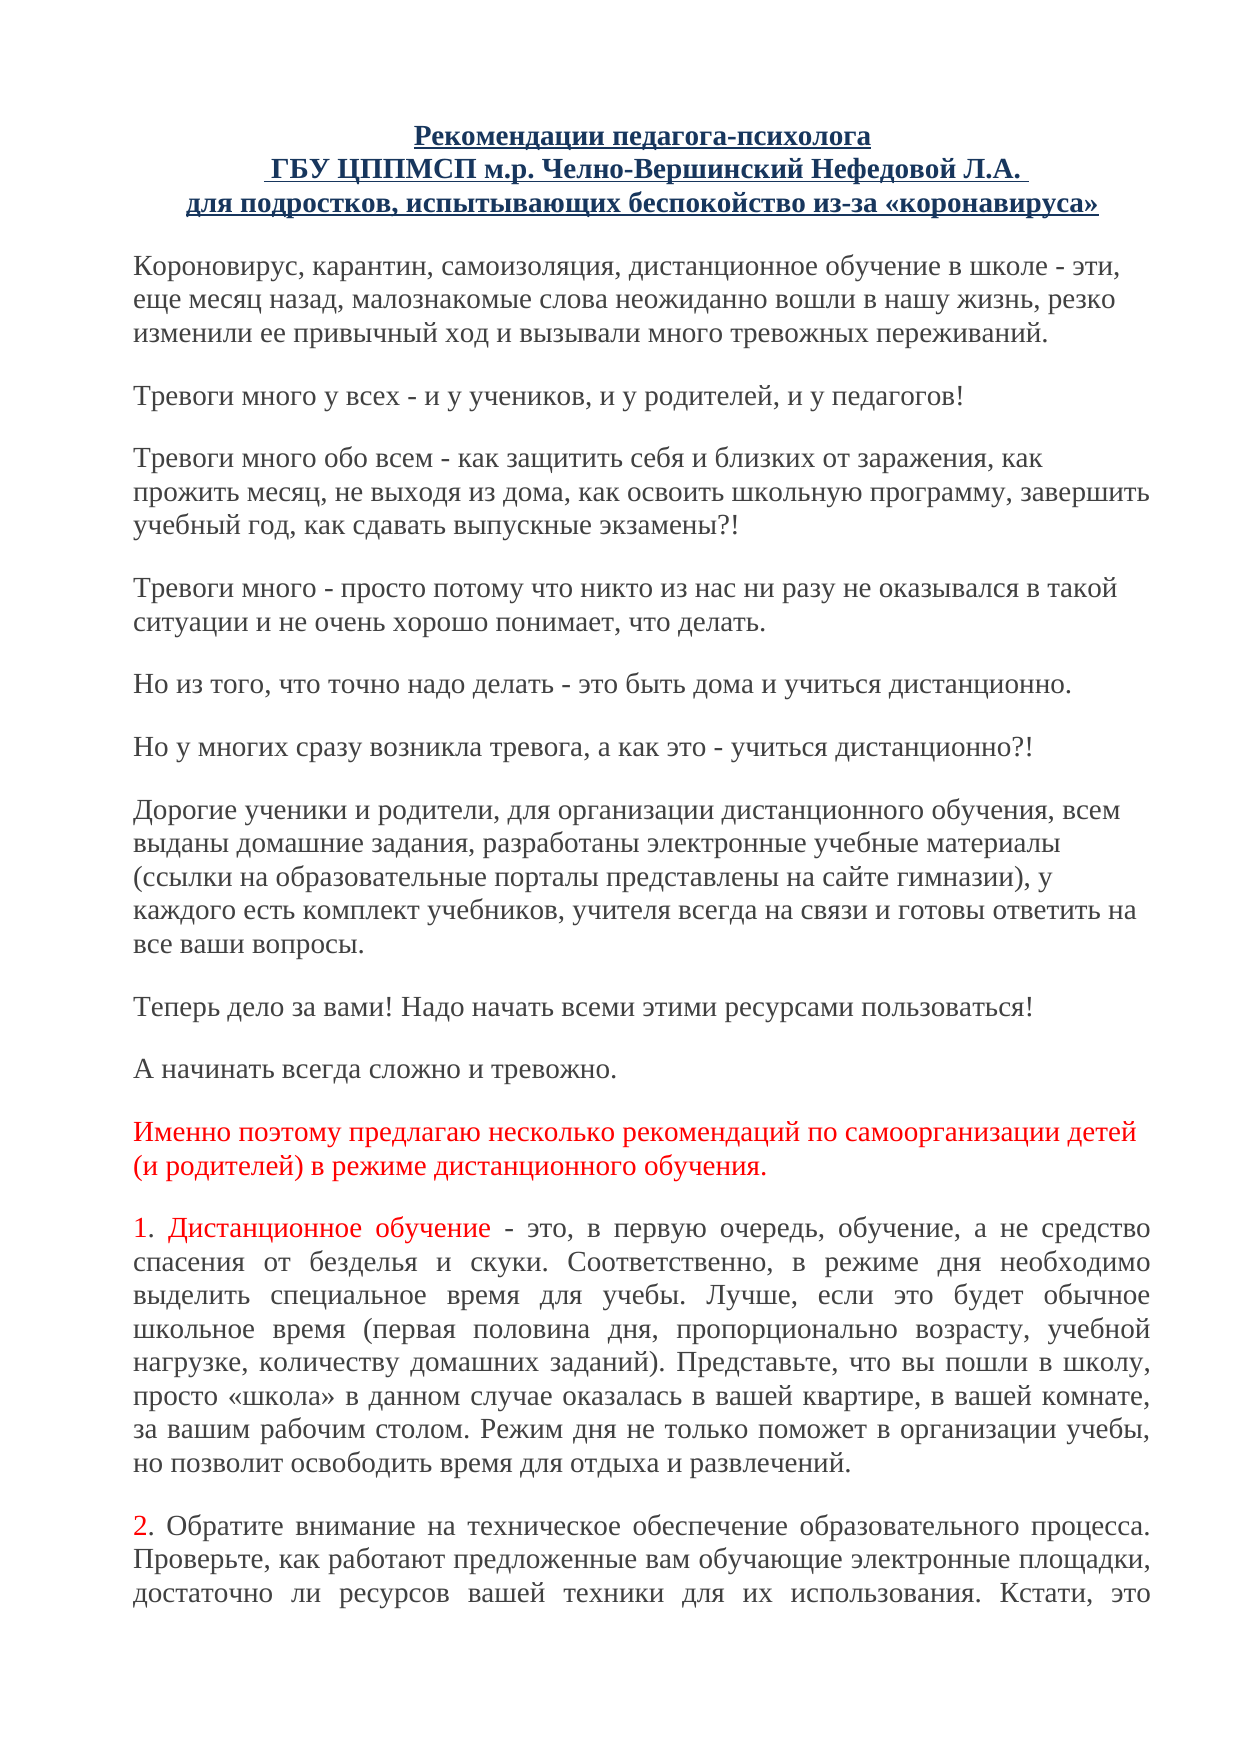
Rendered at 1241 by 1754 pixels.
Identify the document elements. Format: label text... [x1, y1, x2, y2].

text Теперь дело за вами! Надо начать всеми этими ресурсами пользоваться! [133, 989, 1152, 1022]
text Дорогие ученики и родители, для организации дистанционного обучения, всем выданы домашние задания, разработаны электронные учебные материалы (ссылки на образовательные порталы представлены на сайте гимназии), у каждого есть комплект учебников, учителя всегда на связи и готовы ответить на все ваши вопросы. [133, 792, 1152, 959]
text Короновирус, карантин, самоизоляция, дистанционное обучение в школе - эти, еще месяц назад, малознакомые слова неожиданно вошли в нашу жизнь, резко изменили ее привычный ход и вызывали много тревожных переживаний. [133, 248, 1152, 348]
text 1. Дистанционное обучение - это, в первую очередь, обучение, а не средство спасения от безделья и скуки. Соответственно, в режиме дня необходимо выделить специальное время для учебы. Лучше, если это будет обычное школьное время (первая половина дня, пропорционально возрасту, учебной нагрузке, количеству домашних заданий). Представьте, что вы пошли в школу, просто «школа» в данном случае оказалась в вашей квартире, в вашей комнате, за вашим рабочим столом. Режим дня не только поможет в организации учебы, но позволит освободить время для отдыха и развлечений. [133, 1210, 1152, 1479]
text для подростков, испытывающих беспокойство из-за «коронавируса» [133, 185, 1152, 219]
text Тревоги много обо всем - как защитить себя и близких от заражения, как прожить месяц, не выходя из дома, как освоить школьную программу, завершить учебный год, как сдавать выпускные экзамены?! [133, 440, 1152, 541]
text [133, 1508, 1152, 1608]
text Но из того, что точно надо делать - это быть дома и учиться дистанционно. [133, 666, 1152, 700]
text Тревоги много у всех - и у учеников, и у родителей, и у педагогов! [133, 378, 1152, 411]
text Но у многих сразу возникла тревога, а как это - учиться дистанционно?! [133, 729, 1152, 763]
text Тревоги много - просто потому что никто из нас ни разу не оказывался в такой ситуации и не очень хорошо понимает, что делать. [133, 570, 1152, 637]
text Рекомендации педагога-психолога [133, 118, 1152, 152]
text Именно поэтому предлагаю несколько рекомендаций по самоорганизации детей (и родителей) в режиме дистанционного обучения. [133, 1114, 1152, 1181]
text ГБУ ЦППМСП м.р. Челно-Вершинский Нефедовой Л.А. [133, 152, 1152, 185]
text А начинать всегда сложно и тревожно. [133, 1051, 1152, 1085]
